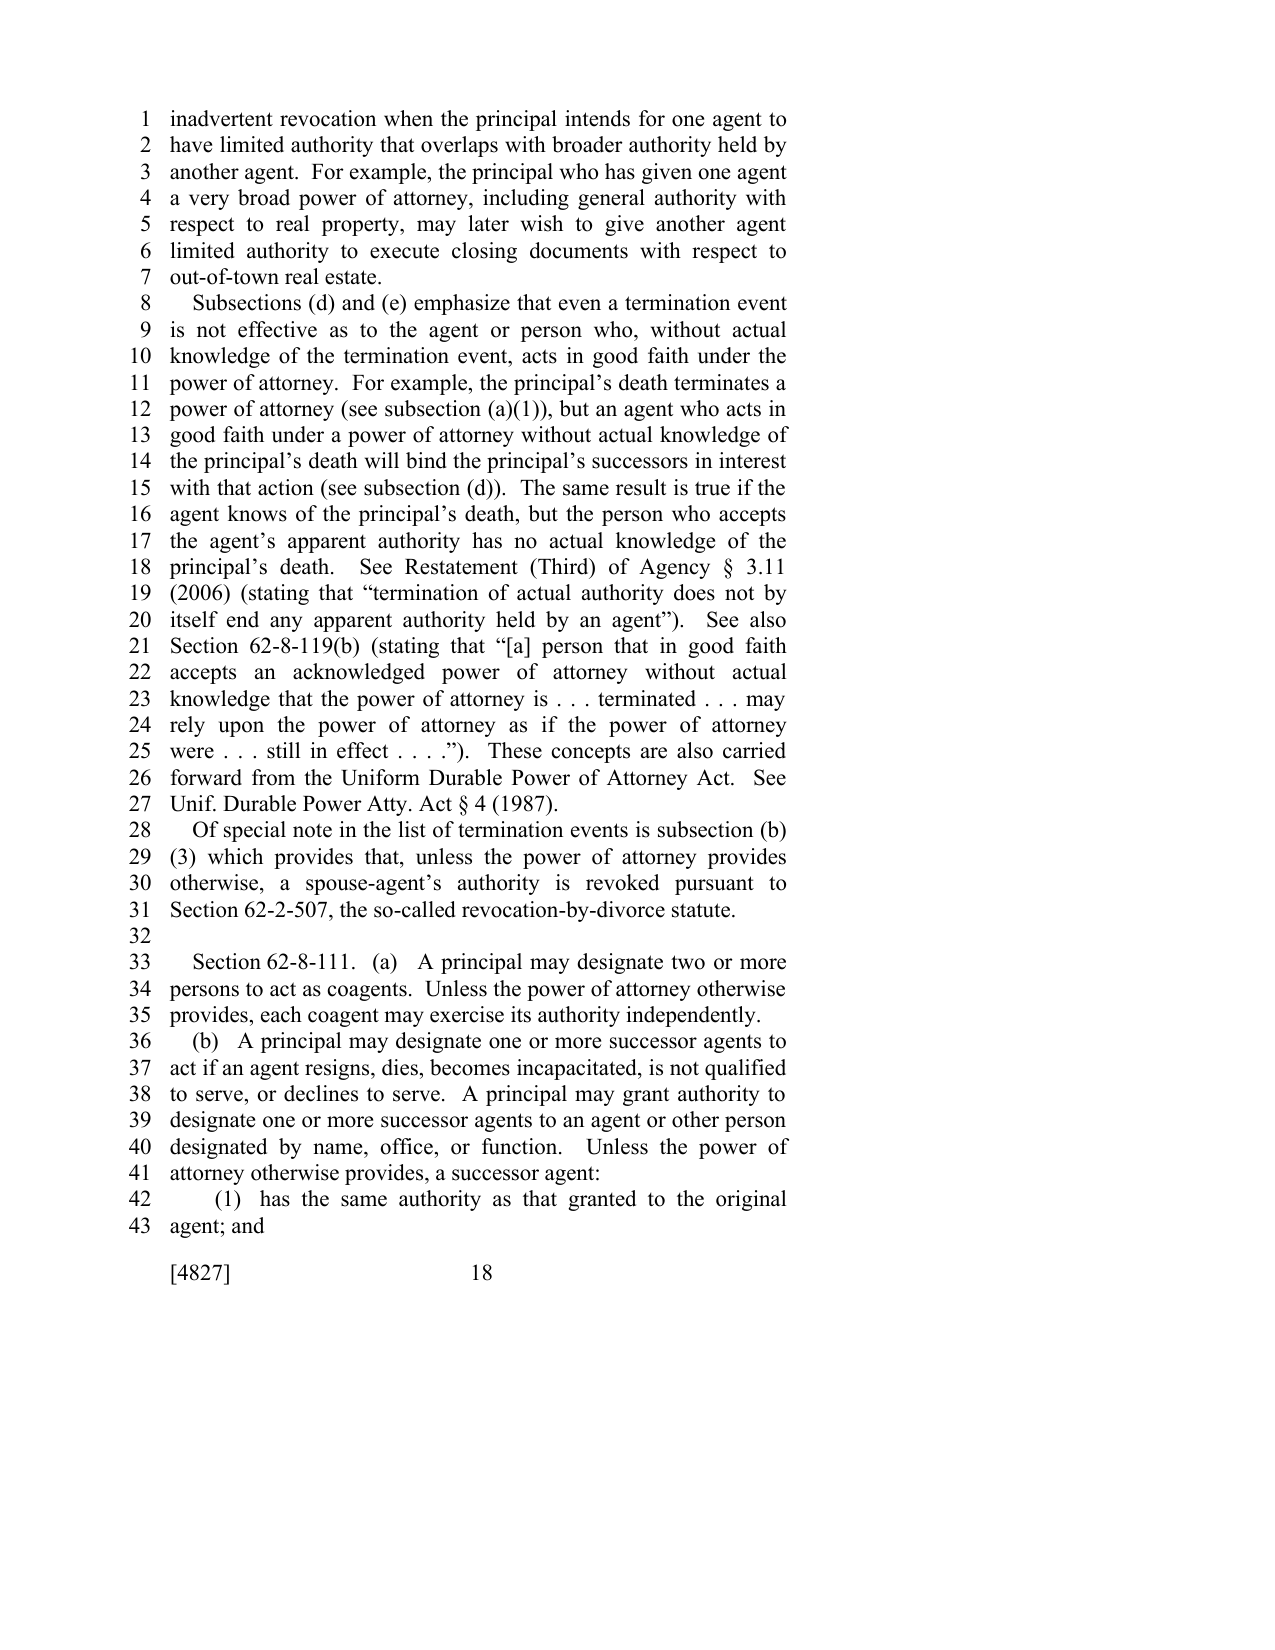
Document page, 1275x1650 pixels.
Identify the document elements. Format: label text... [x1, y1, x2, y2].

text (1) has the same authority as that granted to the original agent; and [169, 1186, 787, 1238]
text Section 62-8-111. (a) A principal may designate two or more persons to act as coagents. Unless the power of attorney otherwise provides, each coagent may exercise its authority independently. [169, 948, 787, 1027]
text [169, 105, 787, 289]
text Of special note in the list of termination events is subsection (b)(3) which provides that, unless the power of attorney provides otherwise, a spouse-agent’s authority is revoked pursuant to Section 62-2-507, the so-called revocation-by-divorce statute. [169, 817, 787, 922]
text Subsections (d) and (e) emphasize that even a termination event is not effective as to the agent or person who, without actual knowledge of the termination event, acts in good faith under the power of attorney. For example, the principal’s death terminates a power of attorney (see subsection (a)(1)), but an agent who acts in good faith under a power of attorney without actual knowledge of the principal’s death will bind the principal’s successors in interest with that action (see subsection (d)). The same result is true if the agent knows of the principal’s death, but the person who accepts the agent’s apparent authority has no actual knowledge of the principal’s death. See Restatement (Third) of Agency § 3.11 (2006) (stating that “termination of actual authority does not by itself end any apparent authority held by an agent”). See also Section 62-8-119(b) (stating that “[a] person that in good faith accepts an acknowledged power of attorney without actual knowledge that the power of attorney is . . . terminated . . . may rely upon the power of attorney as if the power of attorney were . . . still in effect . . . .”). These concepts are also carried forward from the Uniform Durable Power of Attorney Act. See Unif. Durable Power Atty. Act § 4 (1987). [169, 289, 787, 817]
text (b) A principal may designate one or more successor agents to act if an agent resigns, dies, becomes incapacitated, is not qualified to serve, or declines to serve. A principal may grant authority to designate one or more successor agents to an agent or other person designated by name, office, or function. Unless the power of attorney otherwise provides, a successor agent: [169, 1027, 787, 1186]
